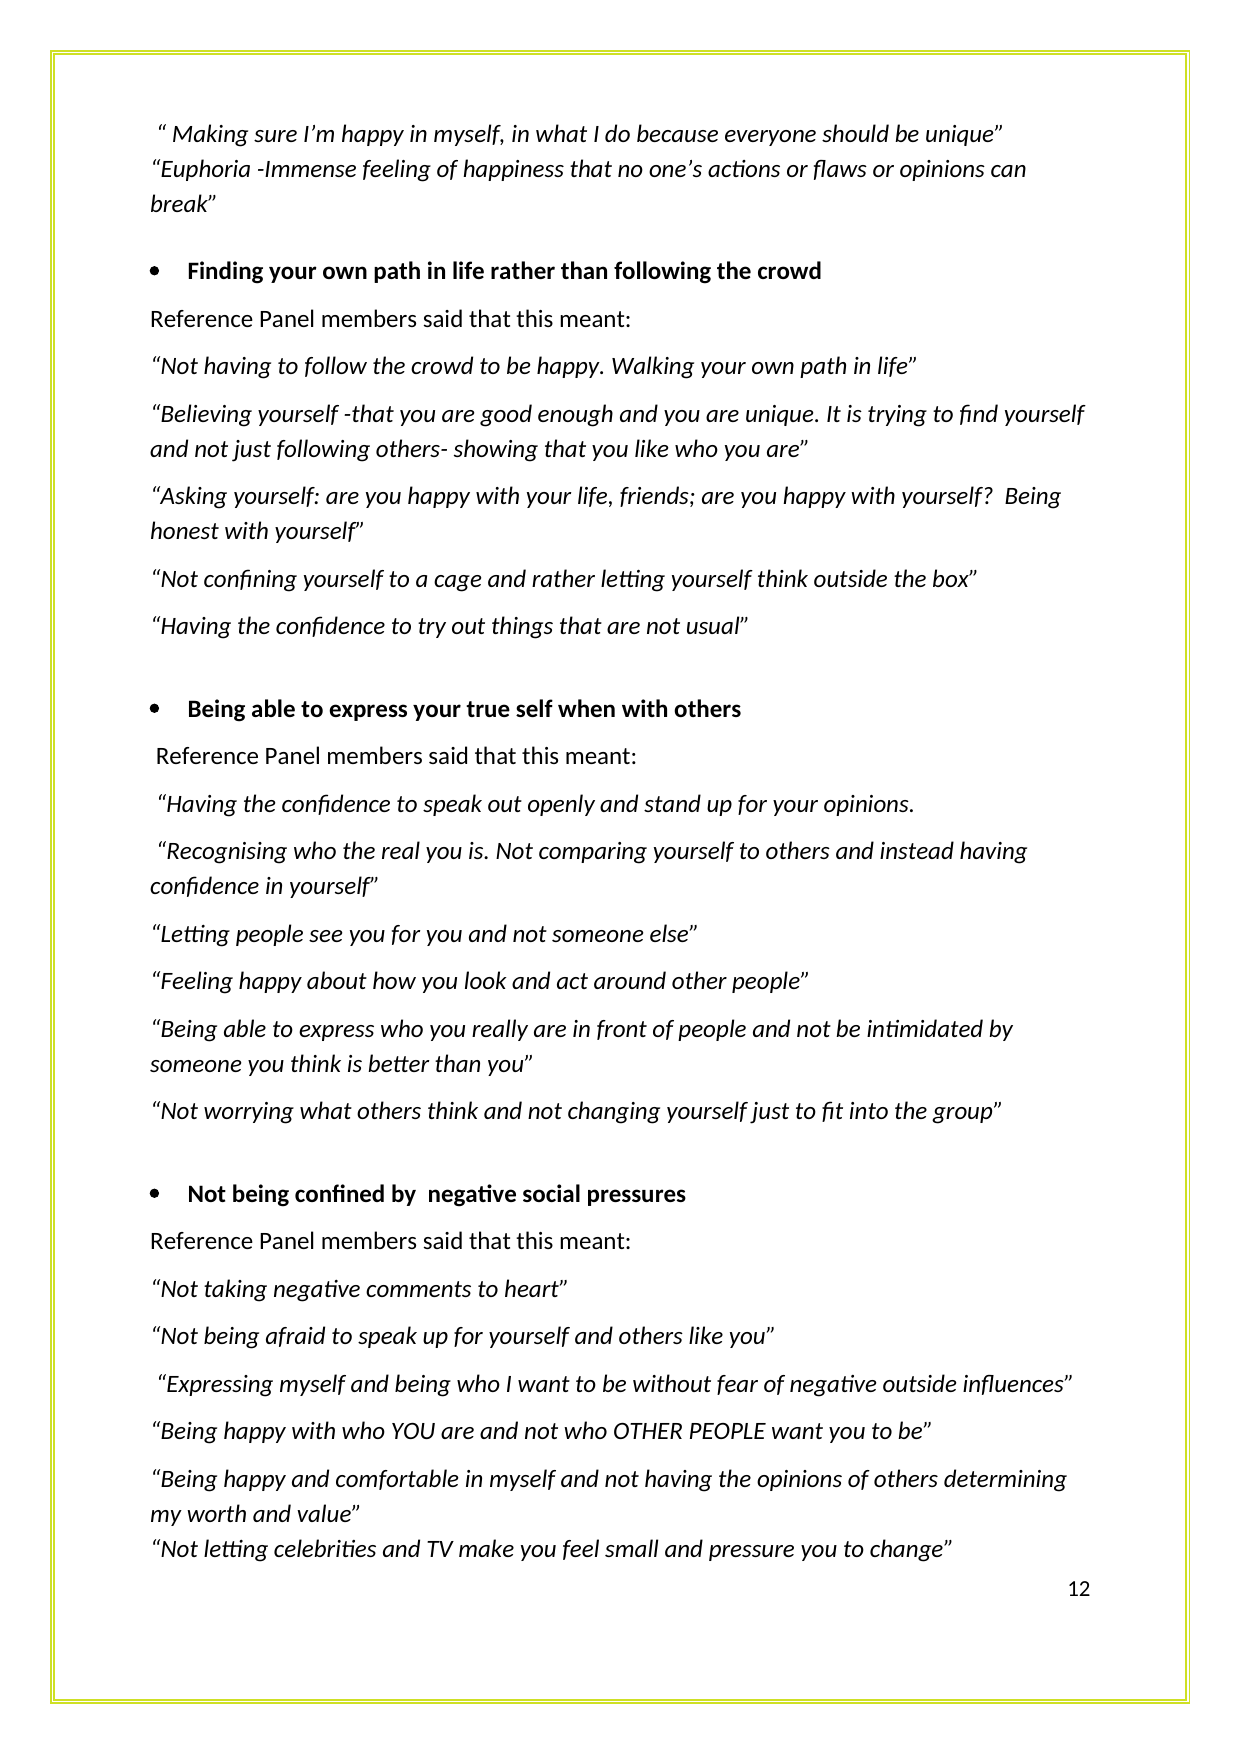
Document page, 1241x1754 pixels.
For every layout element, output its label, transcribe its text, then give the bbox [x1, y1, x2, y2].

text Reference Panel members said that this meant: [150, 1225, 1090, 1256]
text “Having the confidence to try out things that are not usual” [150, 610, 1090, 641]
list Finding your own path in life rather than following the crowd [150, 255, 1090, 286]
text Reference Panel members said that this meant: [150, 740, 1090, 771]
text Reference Panel members said that this meant: [150, 303, 1090, 333]
text “Being happy with who YOU are and not who OTHER PEOPLE want you to be” [150, 1415, 1090, 1446]
text “Being able to express who you really are in front of people and not be intimidated by someone you think is better than you” [150, 1013, 1090, 1078]
text “Asking yourself: are you happy with your life, friends; are you happy with yourself? Being honest with yourself” [150, 480, 1090, 546]
text “Not confining yourself to a cage and rather letting yourself think outside the box” [150, 563, 1090, 593]
text “Not having to follow the crowd to be happy. Walking your own path in life” [150, 350, 1090, 381]
text “Not being afraid to speak up for yourself and others like you” [150, 1320, 1090, 1351]
text “Recognising who the real you is. Not comparing yourself to others and instead having confidence in yourself” [150, 835, 1090, 901]
list Being able to express your true self when with others [150, 693, 1090, 723]
text “Expressing myself and being who I want to be without fear of negative outside influences” [150, 1368, 1090, 1398]
text “Being happy and comfortable in myself and not having the opinions of others determining my worth and value” [150, 1463, 1090, 1528]
text “Letting people see you for you and not someone else” [150, 918, 1090, 948]
list Not being confined by negative social pressures [150, 1178, 1090, 1208]
text “Not worrying what others think and not changing yourself just to fit into the group” [150, 1095, 1090, 1126]
text “Having the confidence to speak out openly and stand up for your opinions. [150, 788, 1090, 818]
text “Feeling happy about how you look and act around other people” [150, 965, 1090, 996]
text “ Making sure I’m happy in myself, in what I do because everyone should be unique” “Euphoria -Immense feeling of happiness that no one’s actions or flaws or opinions can break” [150, 118, 1090, 219]
text “Not letting celebrities and TV make you feel small and pressure you to change” [150, 1533, 1090, 1563]
text “Believing yourself -that you are good enough and you are unique. It is trying to find yourself and not just following others- showing that you like who you are” [150, 398, 1090, 463]
text “Not taking negative comments to heart” [150, 1273, 1090, 1303]
